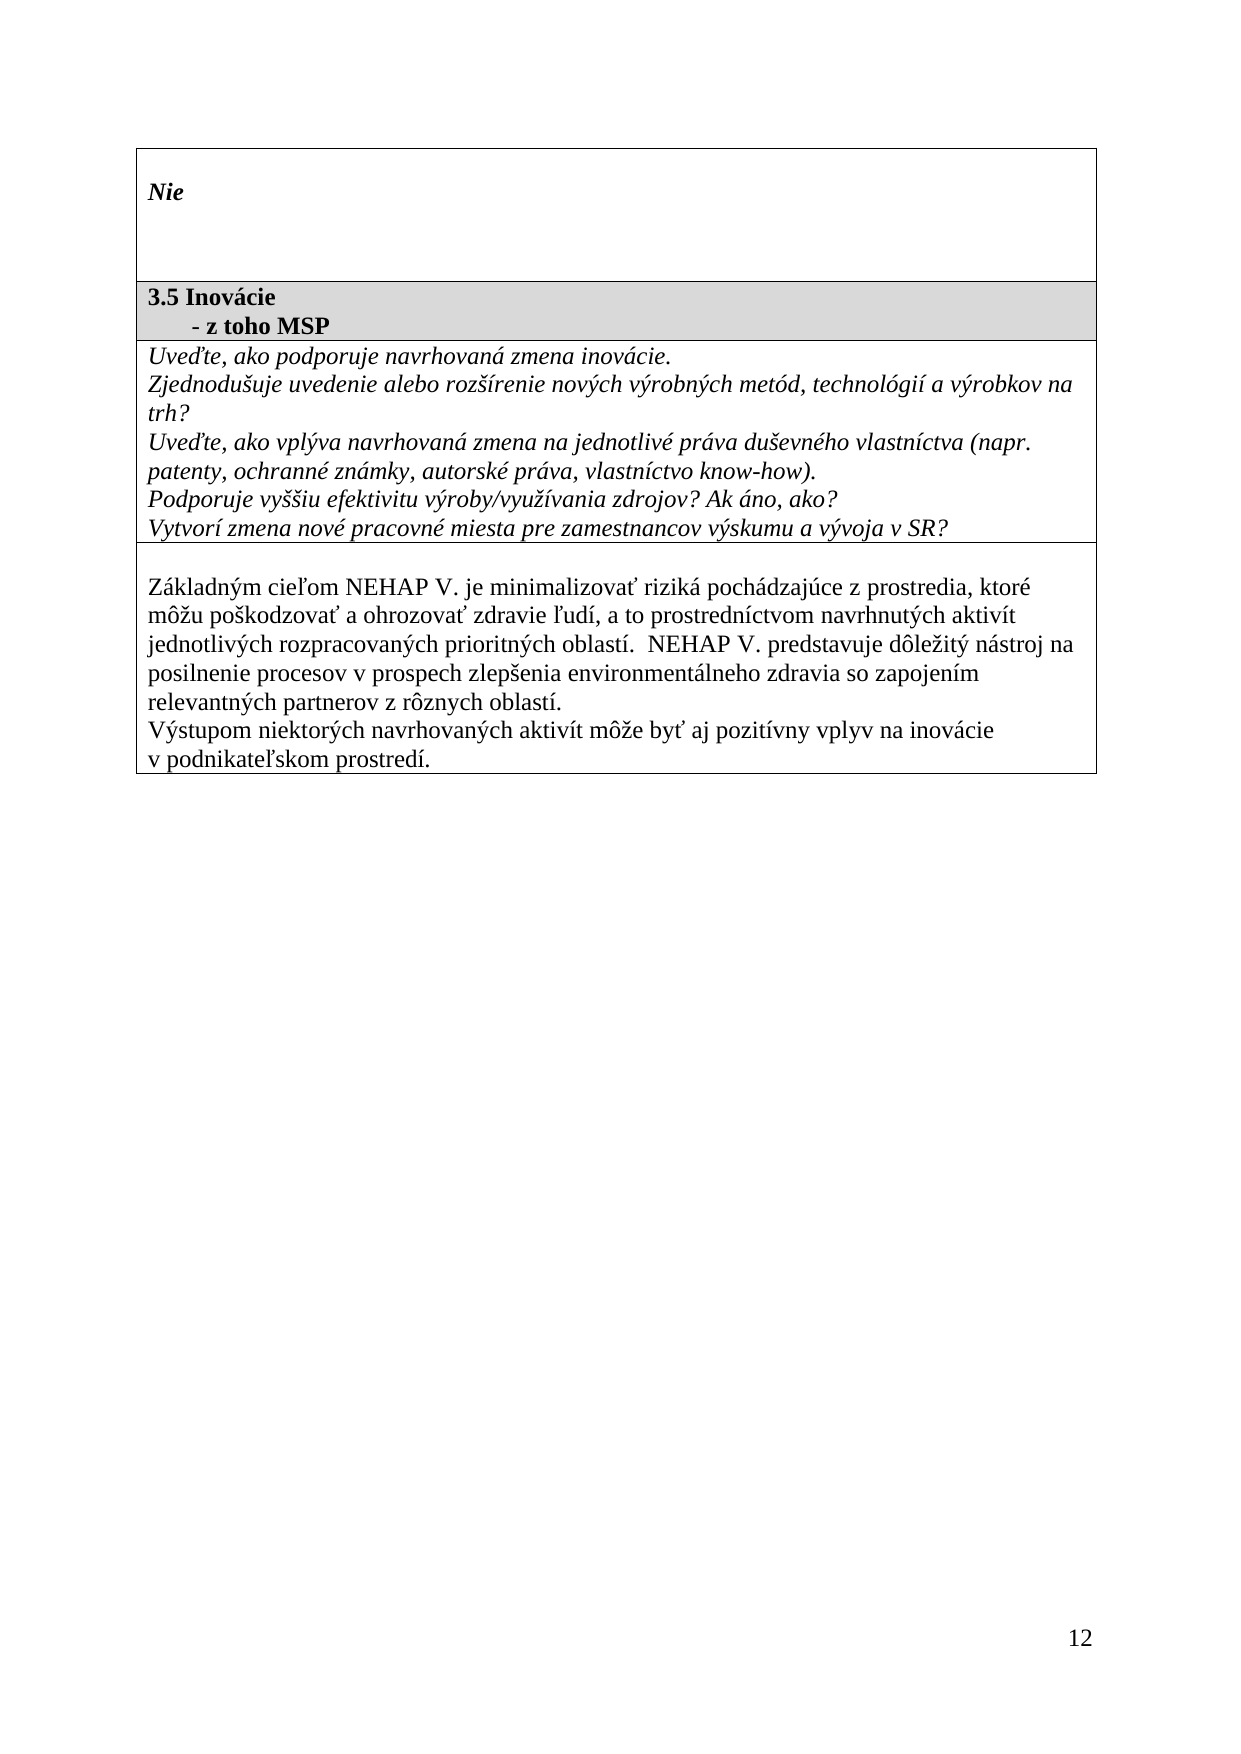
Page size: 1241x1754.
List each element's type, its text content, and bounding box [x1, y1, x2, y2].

table_cell Nie [137, 149, 1096, 281]
table_cell 3.5 Inovácie - z toho MSP [137, 282, 1096, 340]
table_cell Základným cieľom NEHAP V. je minimalizovať riziká pochádzajúce z prostredia, ktoré môžu poškodzovať a ohrozovať zdravie ľudí, a to prostredníctvom navrhnutých aktivít jednotlivých rozpracovaných prioritných oblastí. NEHAP V. predstavuje dôležitý nástroj na posilnenie procesov v prospech zlepšenia environmentálneho zdravia so zapojením relevantných partnerov z rôznych oblastí. Výstupom niektorých navrhovaných aktivít môže byť aj pozitívny vplyv na inovácie v podnikateľskom prostredí. [137, 543, 1096, 773]
table_cell Uveďte, ako podporuje navrhovaná zmena inovácie. Zjednodušuje uvedenie alebo rozšírenie nových výrobných metód, technológií a výrobkov na trh? Uveďte, ako vplýva navrhovaná zmena na jednotlivé práva duševného vlastníctva (napr. patenty, ochranné známky, autorské práva, vlastníctvo know-how). Podporuje vyššiu efektivitu výroby/využívania zdrojov? Ak áno, ako? Vytvorí zmena nové pracovné miesta pre zamestnancov výskumu a vývoja v SR? [137, 341, 1096, 542]
